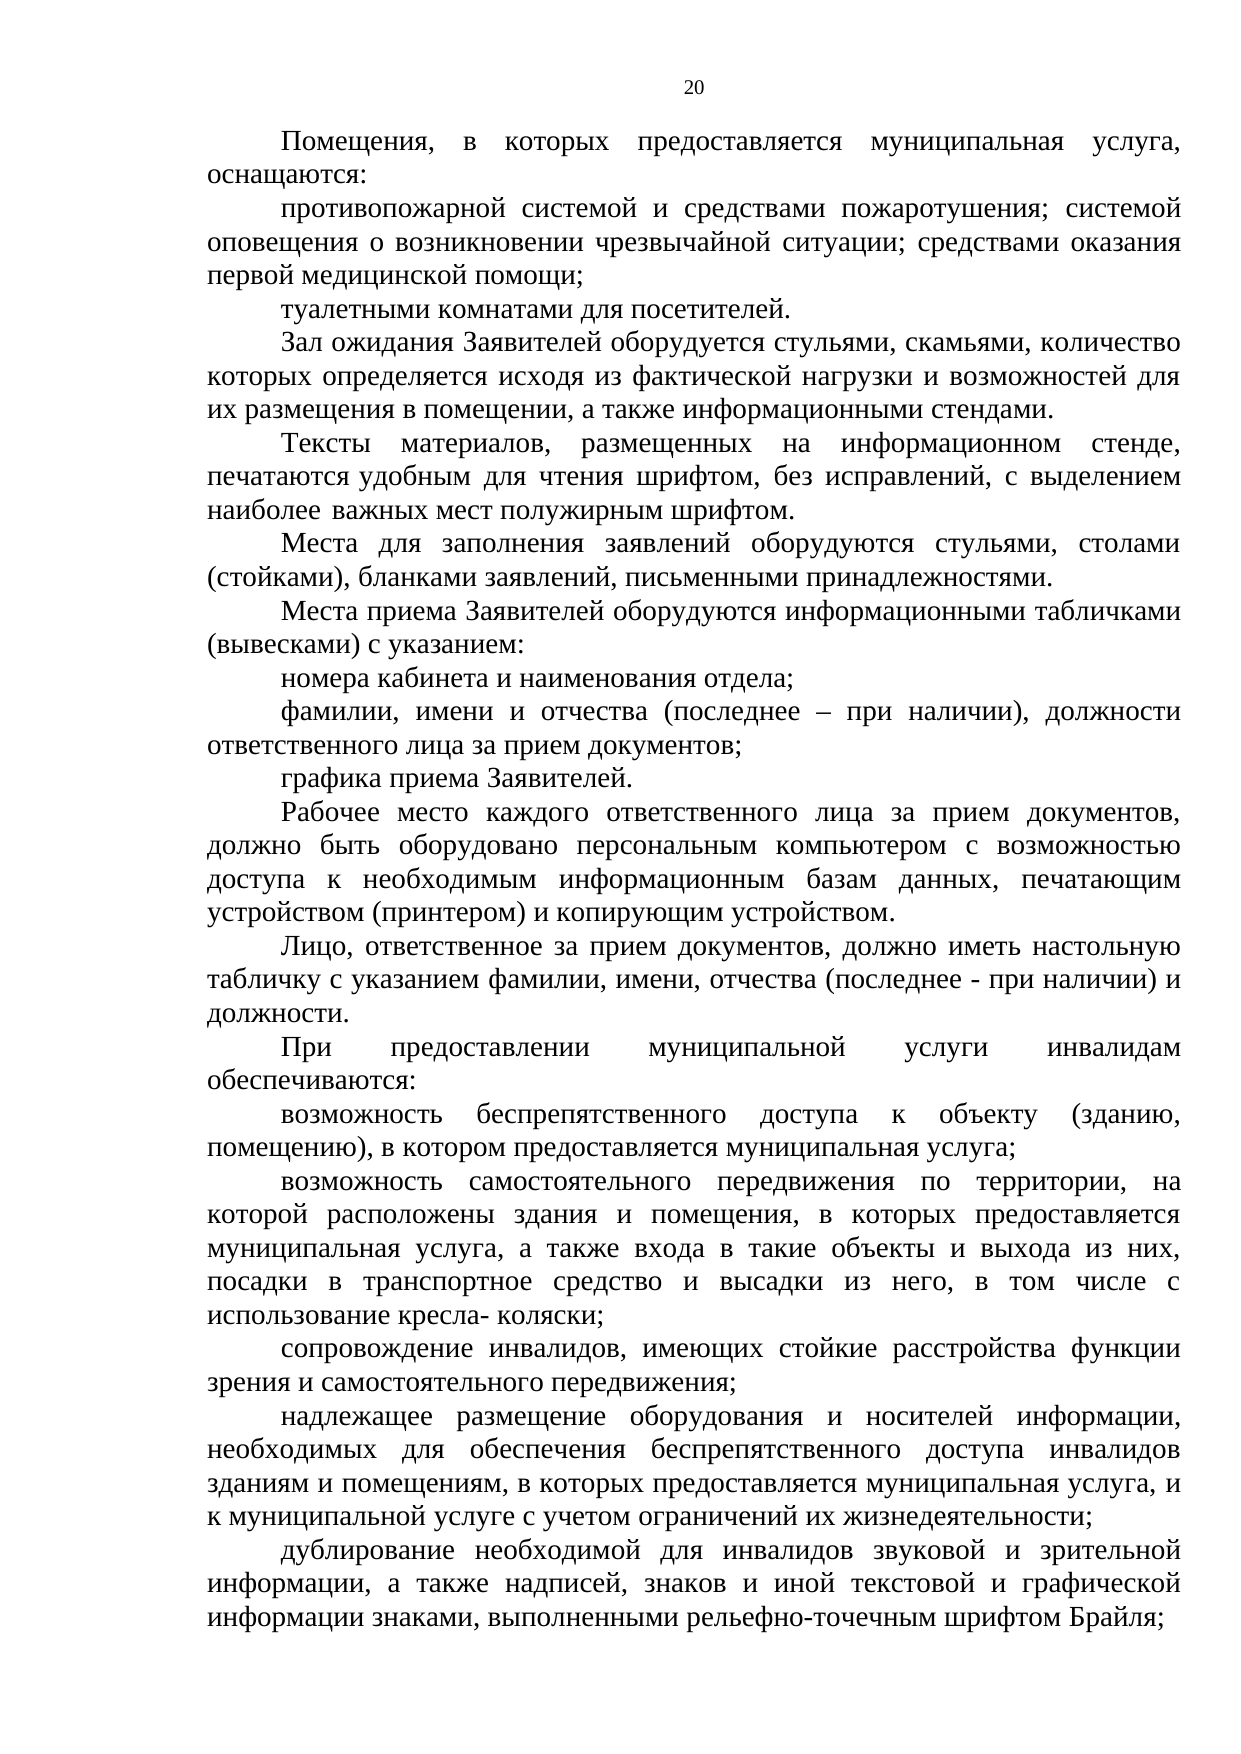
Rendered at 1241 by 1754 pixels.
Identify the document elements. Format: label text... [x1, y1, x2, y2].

text надлежащее размещение оборудования и носителей информации, необходимых для обеспечения беспрепятственного доступа инвалидов зданиям и помещениям, в которых предоставляется муниципальная услуга, и к муниципальной услуге с учетом ограничений их жизнедеятельности; [207, 1398, 1181, 1532]
text Помещения, в которых предоставляется муниципальная услуга, оснащаются: [207, 123, 1181, 190]
text Места приема Заявителей оборудуются информационными табличками (вывесками) с указанием: [207, 593, 1181, 660]
text Рабочее место каждого ответственного лица за прием документов, должно быть оборудовано персональным компьютером с возможностью доступа к необходимым информационным базам данных, печатающим устройством (принтером) и копирующим устройством. [207, 794, 1181, 928]
text Лицо, ответственное за прием документов, должно иметь настольную табличку с указанием фамилии, имени, отчества (последнее - при наличии) и должности. [207, 928, 1181, 1029]
text графика приема Заявителей. [207, 760, 1181, 794]
text туалетными комнатами для посетителей. [207, 291, 1181, 324]
text сопровождение инвалидов, имеющих стойкие расстройства функции зрения и самостоятельного передвижения; [207, 1331, 1181, 1398]
text дублирование необходимой для инвалидов звуковой и зрительной информации, а также надписей, знаков и иной текстовой и графической информации знаками, выполненными рельефно-точечным шрифтом Брайля; [207, 1532, 1181, 1632]
text возможность самостоятельного передвижения по территории, на которой расположены здания и помещения, в которых предоставляется муниципальная услуга, а также входа в такие объекты и выхода из них, посадки в транспортное средство и высадки из него, в том числе с использование кресла- коляски; [207, 1163, 1181, 1331]
text противопожарной системой и средствами пожаротушения; системой оповещения о возникновении чрезвычайной ситуации; средствами оказания первой медицинской помощи; [207, 190, 1181, 291]
text При предоставлении муниципальной услуги инвалидам обеспечиваются: [207, 1029, 1181, 1096]
text Тексты материалов, размещенных на информационном стенде, печатаются удобным для чтения шрифтом, без исправлений, с выделением наиболее важных мест полужирным шрифтом. [207, 425, 1181, 526]
text фамилии, имени и отчества (последнее – при наличии), должности ответственного лица за прием документов; [207, 693, 1181, 760]
text возможность беспрепятственного доступа к объекту (зданию, помещению), в котором предоставляется муниципальная услуга; [207, 1096, 1181, 1163]
text номера кабинета и наименования отдела; [207, 660, 1181, 693]
text Зал ожидания Заявителей оборудуется стульями, скамьями, количество которых определяется исходя из фактической нагрузки и возможностей для их размещения в помещении, а также информационными стендами. [207, 324, 1181, 425]
text Места для заполнения заявлений оборудуются стульями, столами (стойками), бланками заявлений, письменными принадлежностями. [207, 526, 1181, 593]
